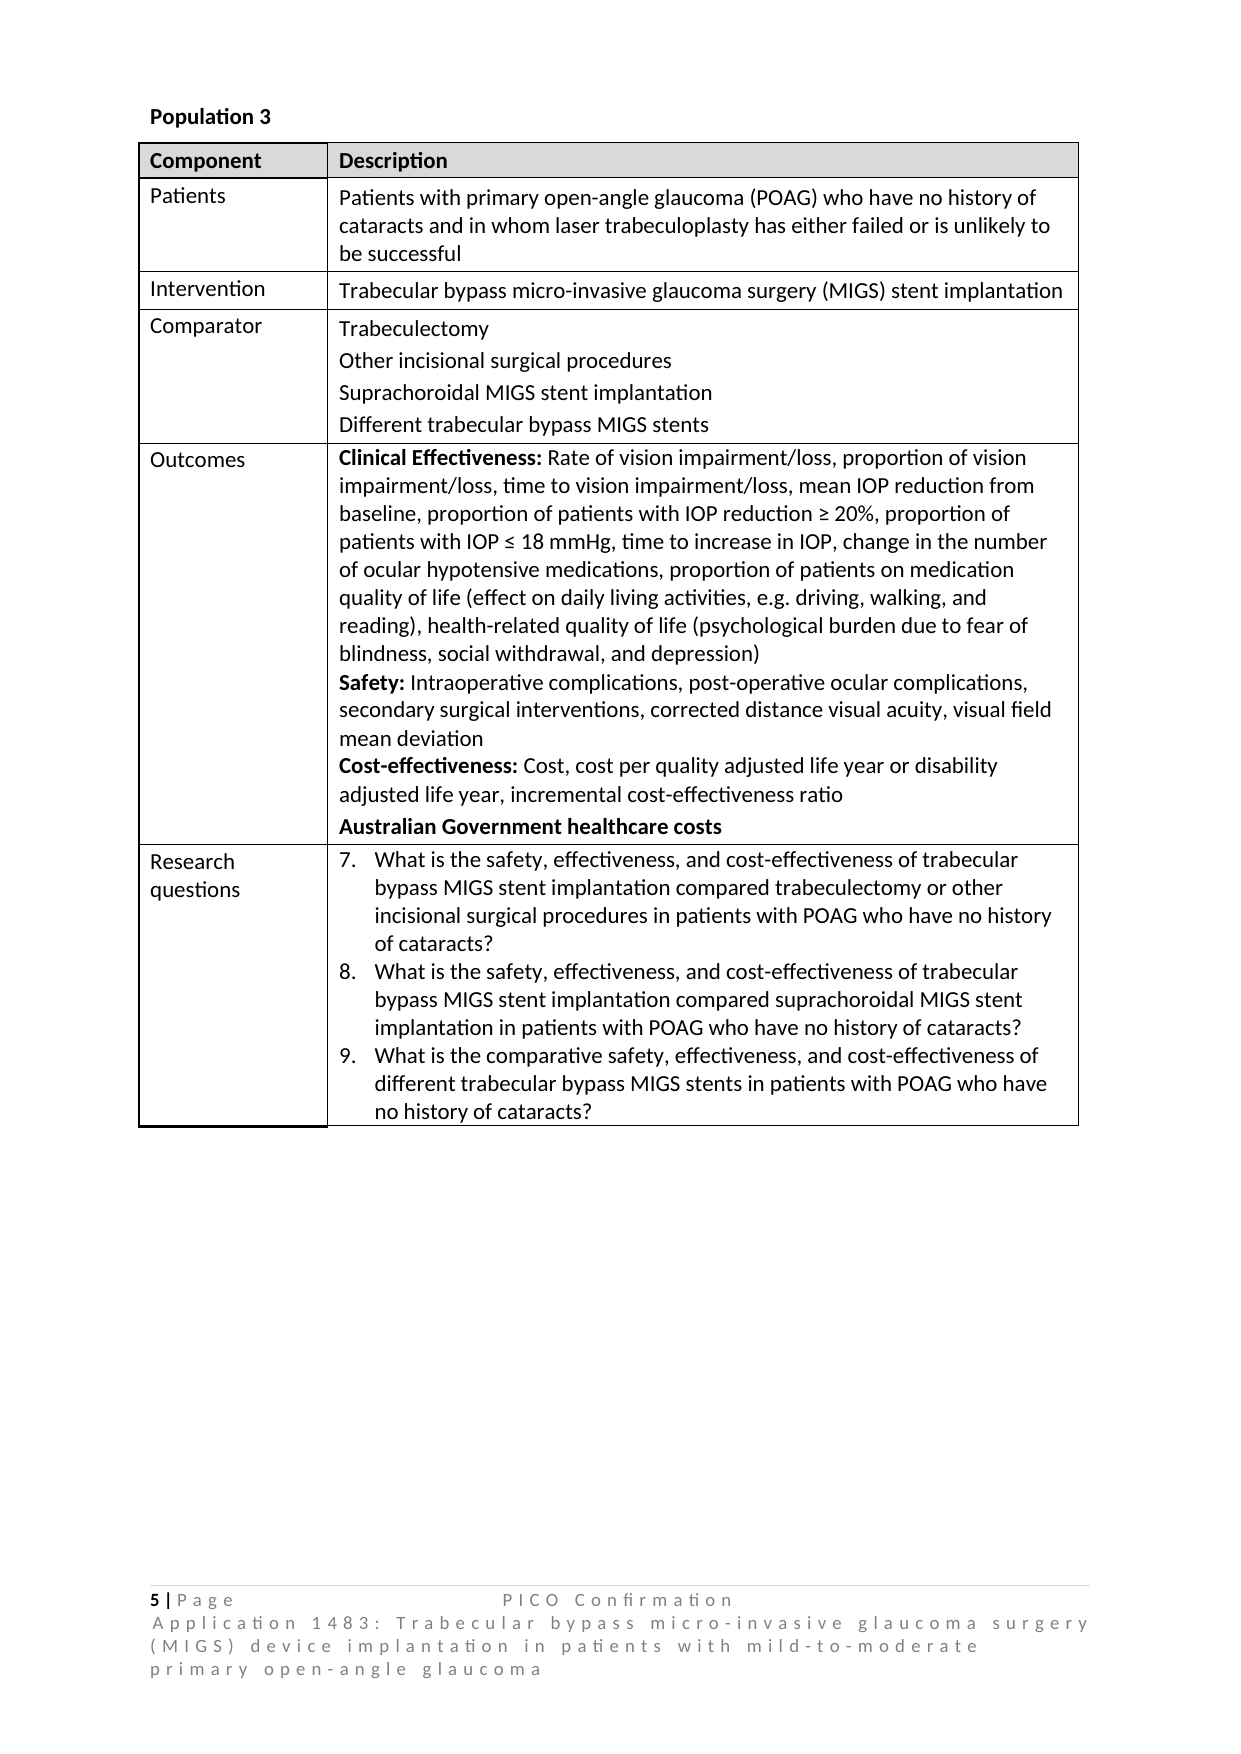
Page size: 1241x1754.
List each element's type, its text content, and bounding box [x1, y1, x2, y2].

table_cell Intervention [140, 272, 327, 308]
text Population 3 [150, 102, 1090, 130]
table_header Description [328, 143, 1078, 177]
table_cell Trabecular bypass micro-invasive glaucoma surgery (MIGS) stent implantation [328, 272, 1078, 308]
table_cell What is the safety, effectiveness, and cost-effectiveness of trabecular bypass MIGS stent implantation compared trabeculectomy or other incisional surgical procedures in patients with POAG who have no history of cataracts? What is the safety, effectiveness, and cost-effectiveness of trabecular bypass MIGS stent implantation compared suprachoroidal MIGS stent implantation in patients with POAG who have no history of cataracts? What is the comparative safety, effectiveness, and cost-effectiveness of different trabecular bypass MIGS stents in patients with POAG who have no history of cataracts? [328, 845, 1078, 1125]
table_cell Outcomes [140, 444, 327, 844]
table_cell Comparator [140, 310, 327, 442]
table_header Component [140, 144, 327, 177]
table_cell Patients [140, 179, 327, 271]
table_cell Patients with primary open-angle glaucoma (POAG) who have no history of cataracts and in whom laser trabeculoplasty has either failed or is unlikely to be successful [328, 178, 1078, 271]
table_cell Clinical Effectiveness: Rate of vision impairment/loss, proportion of vision impairment/loss, time to vision impairment/loss, mean IOP reduction from baseline, proportion of patients with IOP reduction ≥ 20%, proportion of patients with IOP ≤ 18 mmHg, time to increase in IOP, change in the number of ocular hypotensive medications, proportion of patients on medication quality of life (effect on daily living activities, e.g. driving, walking, and reading), health-related quality of life (psychological burden due to fear of blindness, social withdrawal, and depression) Safety: Intraoperative complications, post-operative ocular complications, secondary surgical interventions, corrected distance visual acuity, visual field mean deviation Cost-effectiveness: Cost, cost per quality adjusted life year or disability adjusted life year, incremental cost-effectiveness ratio Australian Government healthcare costs [328, 444, 1078, 844]
table_cell Trabeculectomy Other incisional surgical procedures Suprachoroidal MIGS stent implantation Different trabecular bypass MIGS stents [328, 310, 1078, 442]
table_cell Research questions [140, 845, 327, 1125]
